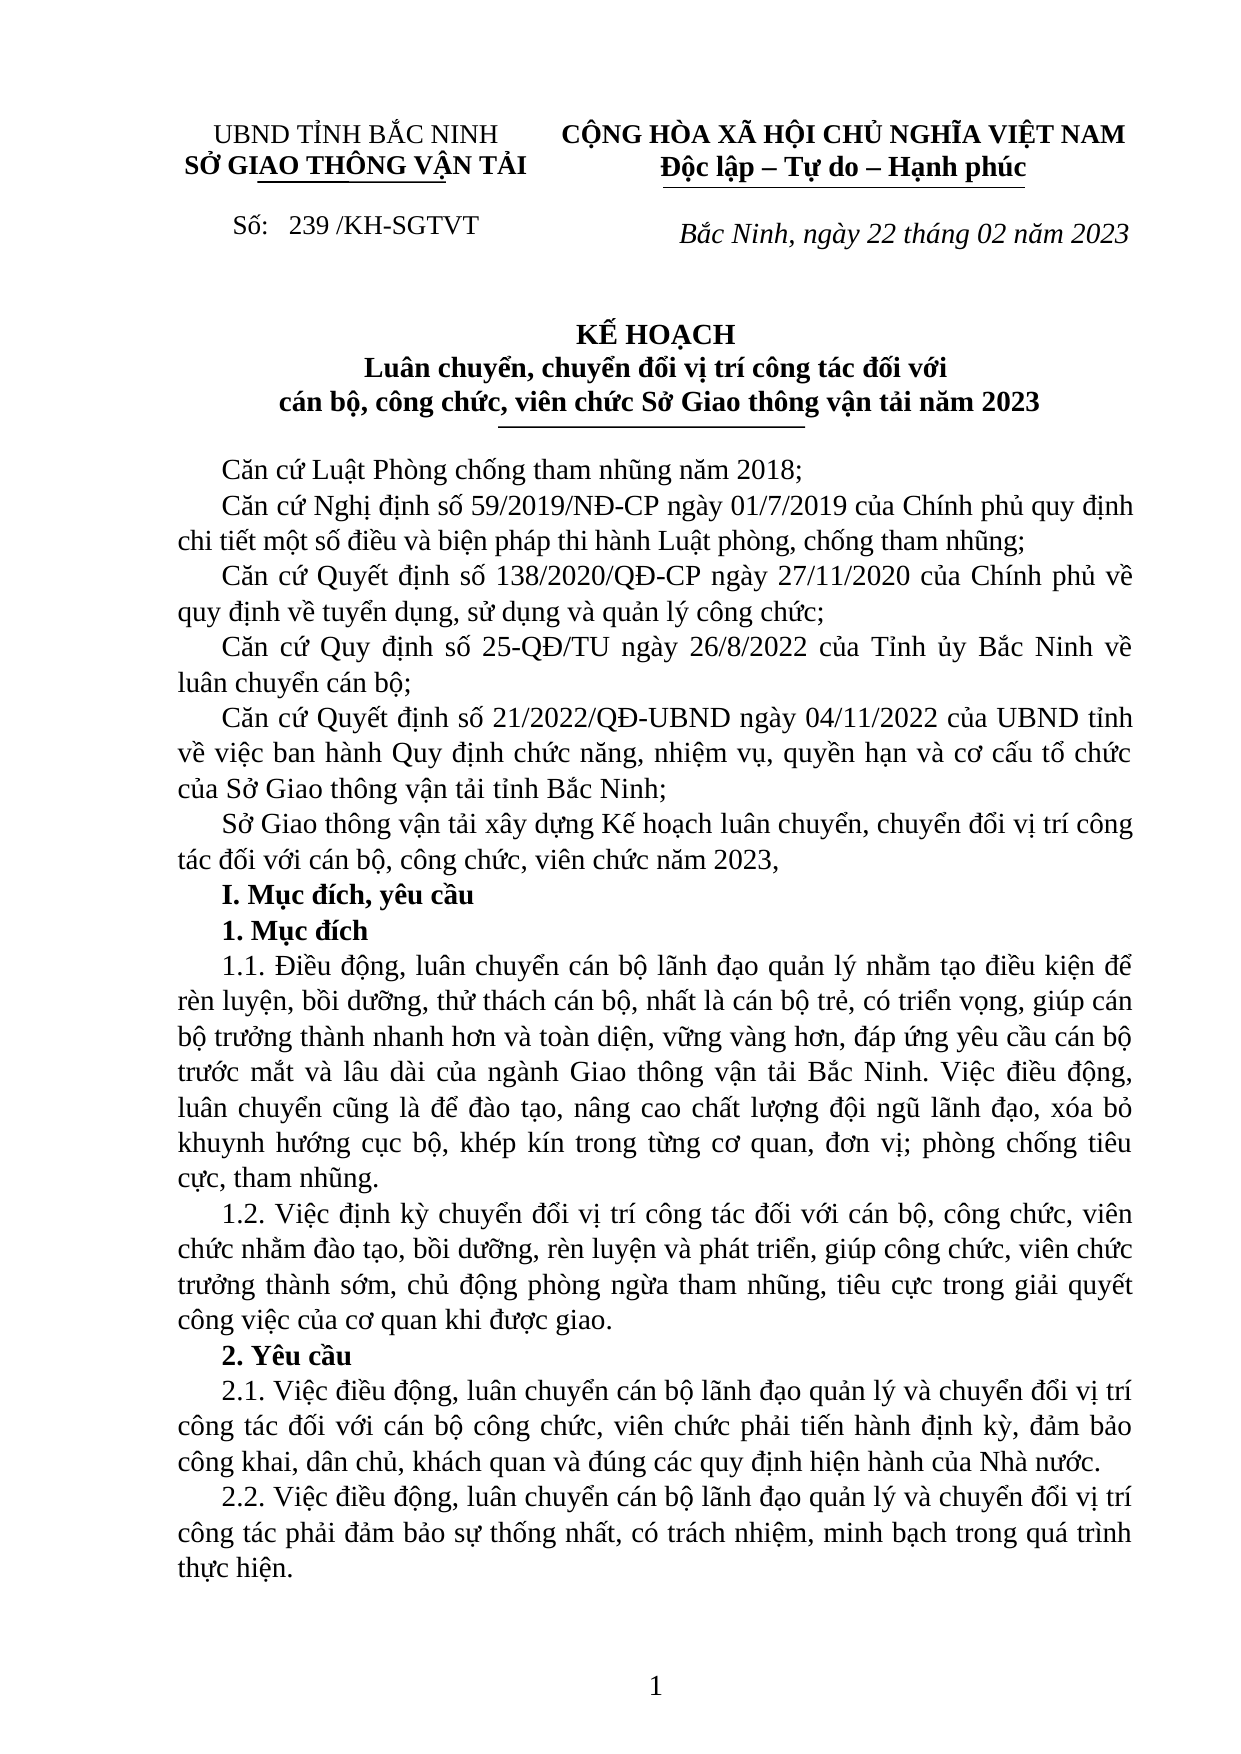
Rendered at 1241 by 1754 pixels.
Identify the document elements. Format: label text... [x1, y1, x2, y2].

text Căn cứ Luật Phòng chống tham nhũng năm 2018; [177, 451, 1134, 487]
text 1.1. Điều động, luân chuyển cán bộ lãnh đạo quản lý nhằm tạo điều kiện để rèn luyện, bồi dưỡng, thử thách cán bộ, nhất là cán bộ trẻ, có triển vọng, giúp cán bộ trưởng thành nhanh hơn và toàn diện, vững vàng hơn, đáp ứng yêu cầu cán bộ trước mắt và lâu dài của ngành Giao thông vận tải Bắc Ninh. Việc điều động, luân chuyển cũng là để đào tạo, nâng cao chất lượng đội ngũ lãnh đạo, xóa bỏ khuynh hướng cục bộ, khép kín trong từng cơ quan, đơn vị; phòng chống tiêu cực, tham nhũng. [177, 947, 1134, 1195]
text Căn cứ Quyết định số 21/2022/QĐ-UBND ngày 04/11/2022 của UBND tỉnh về việc ban hành Quy định chức năng, nhiệm vụ, quyền hạn và cơ cấu tổ chức của Sở Giao thông vận tải tỉnh Bắc Ninh; [177, 699, 1134, 805]
text I. Mục đích, yêu cầu [177, 876, 1134, 912]
text Luân chuyển, chuyển đổi vị trí công tác đối với [177, 351, 1134, 384]
text 1. Mục đích [177, 912, 1134, 947]
table_header CỘNG HÒA XÃ HỘI CHỦ NGHĨA VIỆT Độc lập – Tự do – Hạnh phúc Bắc Ninh, ngày 22 tháng 02 năm 2023 [544, 118, 1143, 250]
text KẾ HOẠCH [177, 317, 1134, 351]
text Căn cứ Quy định số 25-QĐ/TU ngày 26/8/2022 của Tỉnh ủy Bắc Ninh về luân chuyển cán bộ; [177, 628, 1134, 699]
text 2.1. Việc điều động, luân chuyển cán bộ lãnh đạo quản lý và chuyển đổi vị trí công tác đối với cán bộ công chức, viên chức phải tiến hành định kỳ, đảm bảo công khai, dân chủ, khách quan và đúng các quy định hiện hành của Nhà nước. [177, 1372, 1134, 1478]
text Căn cứ Nghị định số 59/2019/NĐ-CP ngày 01/7/2019 của Chính phủ quy định chi tiết một số điều và biện pháp thi hành Luật phòng, chống tham nhũng; [177, 487, 1134, 557]
text Căn cứ Quyết định số 138/2020/QĐ-CP ngày 27/11/2020 của Chính phủ về quy định về tuyển dụng, sử dụng và quản lý công chức; [177, 557, 1134, 628]
text cán bộ, công chức, viên chức Sở Giao thông vận tải năm 2023 [177, 384, 1134, 418]
text 2. Yêu cầu [177, 1337, 1134, 1372]
text 2.2. Việc điều động, luân chuyển cán bộ lãnh đạo quản lý và chuyển đổi vị trí công tác phải đảm bảo sự thống nhất, có trách nhiệm, minh bạch trong quá trình thực hiện. [177, 1478, 1134, 1584]
text 1.2. Việc định kỳ chuyển đổi vị trí công tác đối với cán bộ, công chức, viên chức nhằm đào tạo, bồi dưỡng, rèn luyện và phát triển, giúp công chức, viên chức trưởng thành sớm, chủ động phòng ngừa tham nhũng, tiêu cực trong giải quyết công việc của cơ quan khi được giao. [177, 1195, 1134, 1337]
table_header UBND TỈNH BẮC NINH SỞ GIAO THÔNG VẬN TẢI Số: 239 /KH-SGTVT [168, 118, 543, 250]
text Sở Giao thông vận tải xây dựng Kế hoạch luân chuyển, chuyển đổi vị trí công tác đối với cán bộ, công chức, viên chức năm 2023, [177, 805, 1134, 876]
